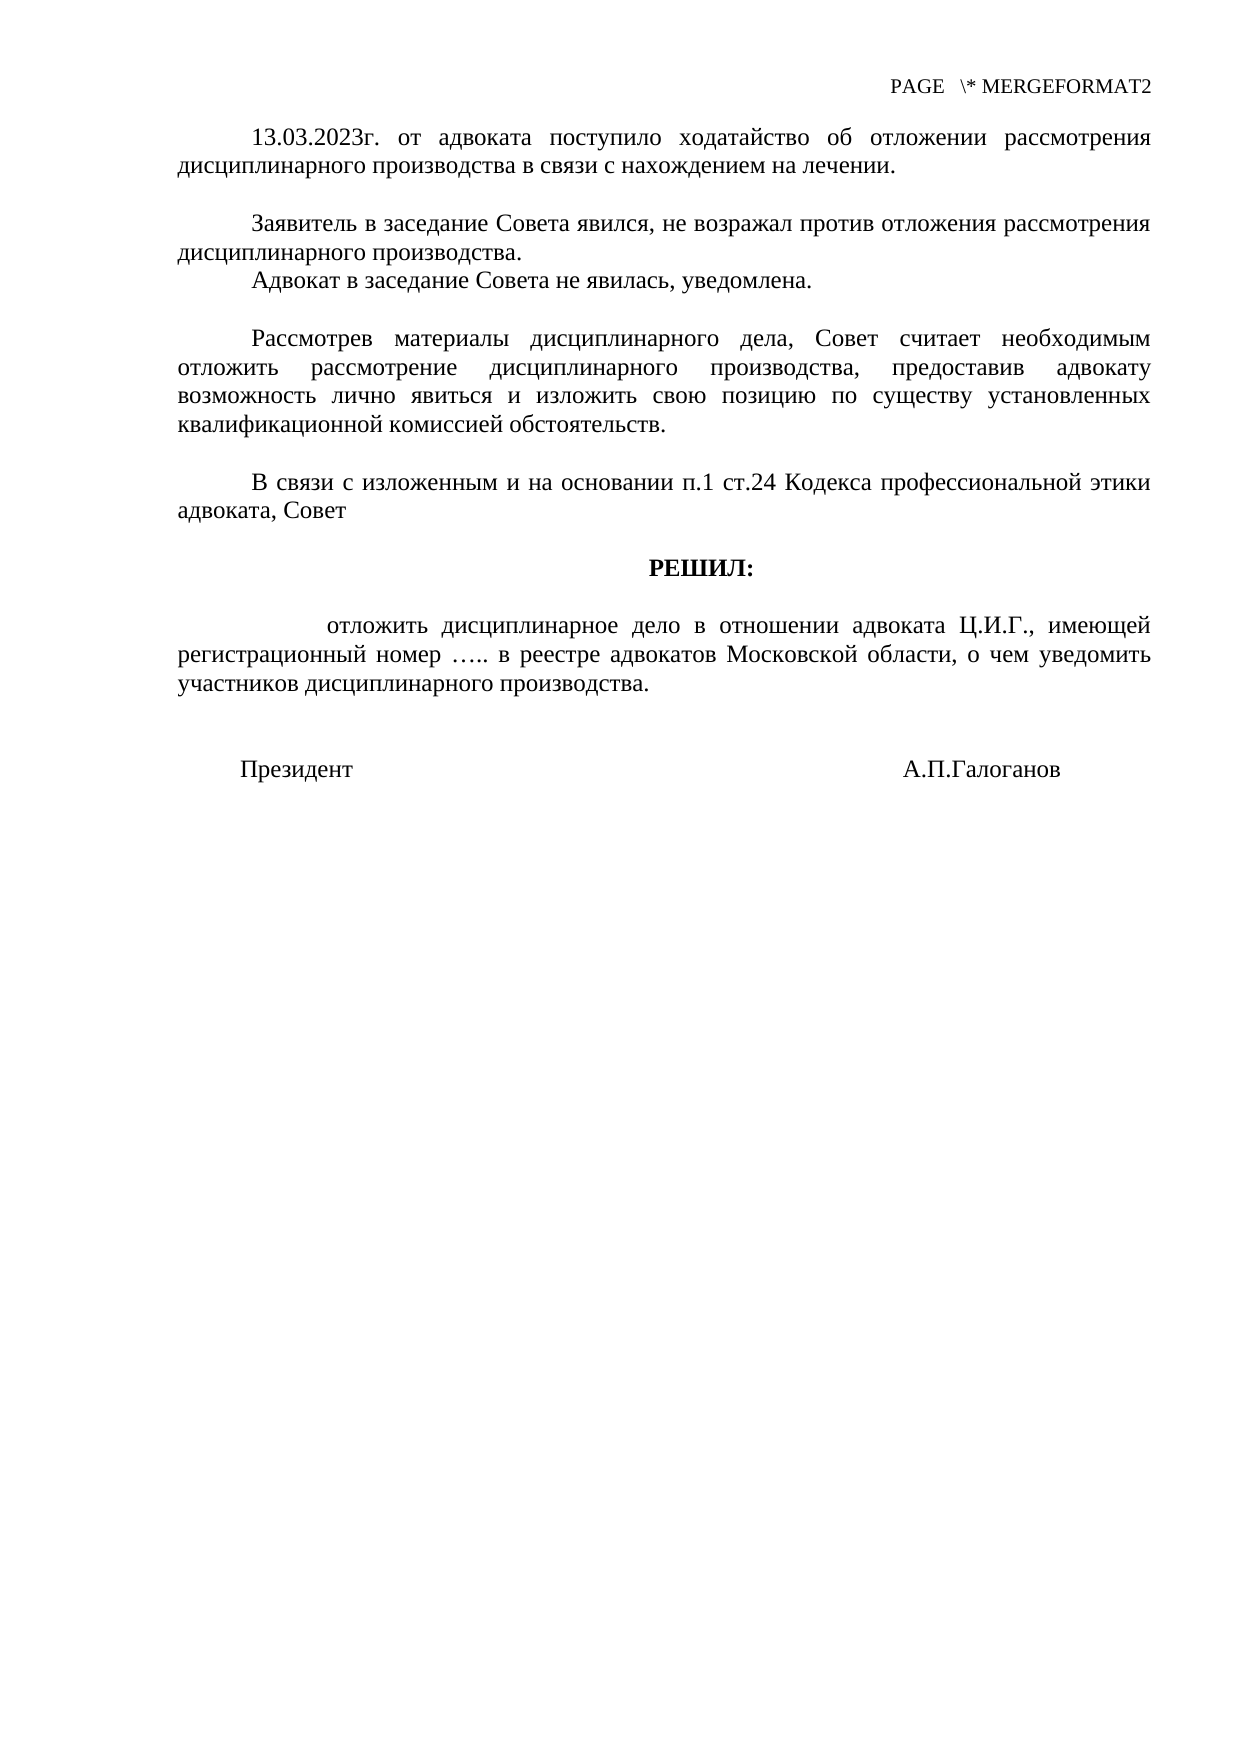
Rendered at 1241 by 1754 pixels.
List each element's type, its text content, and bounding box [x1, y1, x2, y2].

text В связи с изложенным и на основании п.1 ст.24 Кодекса профессиональной этики адвоката, Совет [177, 467, 1152, 524]
text Адвокат в заседание Совета не явилась, уведомлена. [177, 266, 1152, 294]
text 13.03.2023г. от адвоката поступило ходатайство об отложении рассмотрения дисциплинарного производства в связи с нахождением на лечении. [177, 122, 1152, 179]
text Заявитель в заседание Совета явился, не возражал против отложения рассмотрения дисциплинарного производства. [177, 208, 1152, 266]
text РЕШИЛ: [177, 553, 1152, 582]
text Рассмотрев материалы дисциплинарного дела, Совет считает необходимым отложить рассмотрение дисциплинарного производства, предоставив адвокату возможность лично явиться и изложить свою позицию по существу установленных квалификационной комиссией обстоятельств. [177, 323, 1152, 438]
text Президент А.П.Галоганов [177, 754, 1152, 783]
text отложить дисциплинарное дело в отношении адвоката Ц.И.Г., имеющей регистрационный номер ….. в реестре адвокатов Московской области, о чем уведомить участников дисциплинарного производства. [177, 611, 1152, 697]
